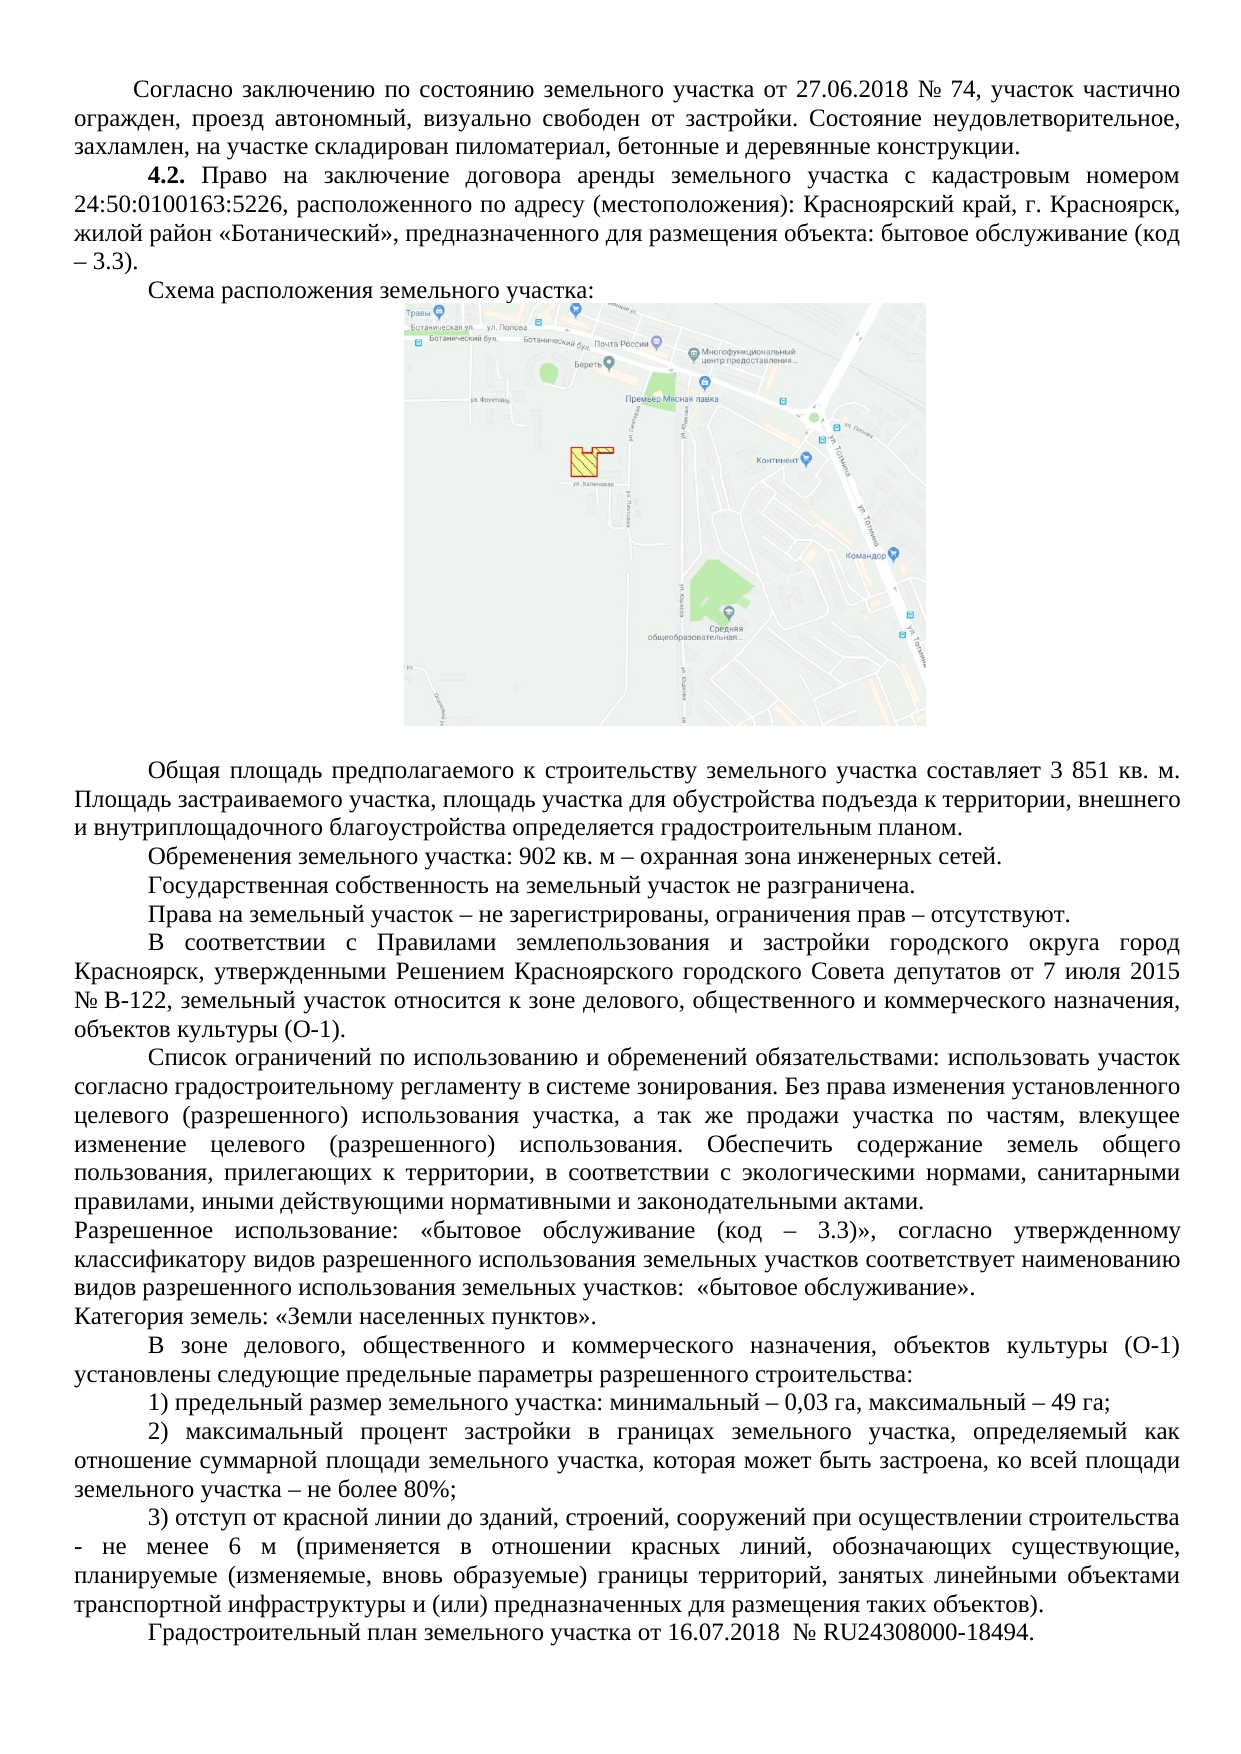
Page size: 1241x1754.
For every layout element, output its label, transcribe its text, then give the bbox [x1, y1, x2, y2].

text Схема расположения земельного участка: [74, 275, 1181, 304]
picture [404, 303, 926, 726]
text 4.2. Право на заключение договора аренды земельного участка с кадастровым номером 24:50:0100163:5226, расположенного по адресу (местоположения): Красноярский край, г. Красноярск, жилой район «Ботанический», предназначенного для размещения объекта: бытовое обслуживание (код – 3.3). [74, 160, 1181, 275]
text Обременения земельного участка: 902 кв. м – охранная зона инженерных сетей. [74, 841, 1181, 870]
text Согласно заключению по состоянию земельного участка от 27.06.2018 № 74, участок частично огражден, проезд автономный, визуально свободен от застройки. Состояние неудовлетворительное, захламлен, на участке складирован пиломатериал, бетонные и деревянные конструкции. [74, 74, 1181, 160]
text 1) предельный размер земельного участка: минимальный – 0,03 га, максимальный – 49 га; [74, 1387, 1181, 1416]
text Градостроительный план земельного участка от 16.07.2018 № RU24308000-18494. [74, 1617, 1181, 1646]
text Права на земельный участок – не зарегистрированы, ограничения прав – отсутствуют. [74, 899, 1181, 927]
text 3) отступ от красной линии до зданий, строений, сооружений при осуществлении строительства - не менее 6 м (применяется в отношении красных линий, обозначающих существующие, планируемые (изменяемые, вновь образуемые) границы территорий, занятых линейными объектами транспортной инфраструктуры и (или) предназначенных для размещения таких объектов). [74, 1502, 1181, 1617]
text В зоне делового, общественного и коммерческого назначения, объектов культуры (О-1) установлены следующие предельные параметры разрешенного строительства: [74, 1330, 1181, 1387]
text Список ограничений по использованию и обременений обязательствами: использовать участок согласно градостроительному регламенту в системе зонирования. Без права изменения установленного целевого (разрешенного) использования участка, а так же продажи участка по частям, влекущее изменение целевого (разрешенного) использования. Обеспечить содержание земель общего пользования, прилегающих к территории, в соответствии с экологическими нормами, санитарными правилами, иными действующими нормативными и законодательными актами. [74, 1042, 1181, 1215]
text Разрешенное использование: «бытовое обслуживание (код – 3.3)», согласно утвержденному классификатору видов разрешенного использования земельных участков соответствует наименованию видов разрешенного использования земельных участков: «бытовое обслуживание». [74, 1215, 1181, 1301]
text Общая площадь предполагаемого к строительству земельного участка составляет 3 851 кв. м. Площадь застраиваемого участка, площадь участка для обустройства подъезда к территории, внешнего и внутриплощадочного благоустройства определяется градостроительным планом. [74, 755, 1181, 841]
text В соответствии с Правилами землепользования и застройки городского округа город Красноярск, утвержденными Решением Красноярского городского Совета депутатов от 7 июля 2015 № В-122, земельный участок относится к зоне делового, общественного и коммерческого назначения, объектов культуры (О-1). [74, 927, 1181, 1042]
text Категория земель: «Земли населенных пунктов». [74, 1301, 1181, 1330]
text Государственная собственность на земельный участок не разграничена. [74, 870, 1181, 899]
text 2) максимальный процент застройки в границах земельного участка, определяемый как отношение суммарной площади земельного участка, которая может быть застроена, ко всей площади земельного участка – не более 80%; [74, 1416, 1181, 1502]
